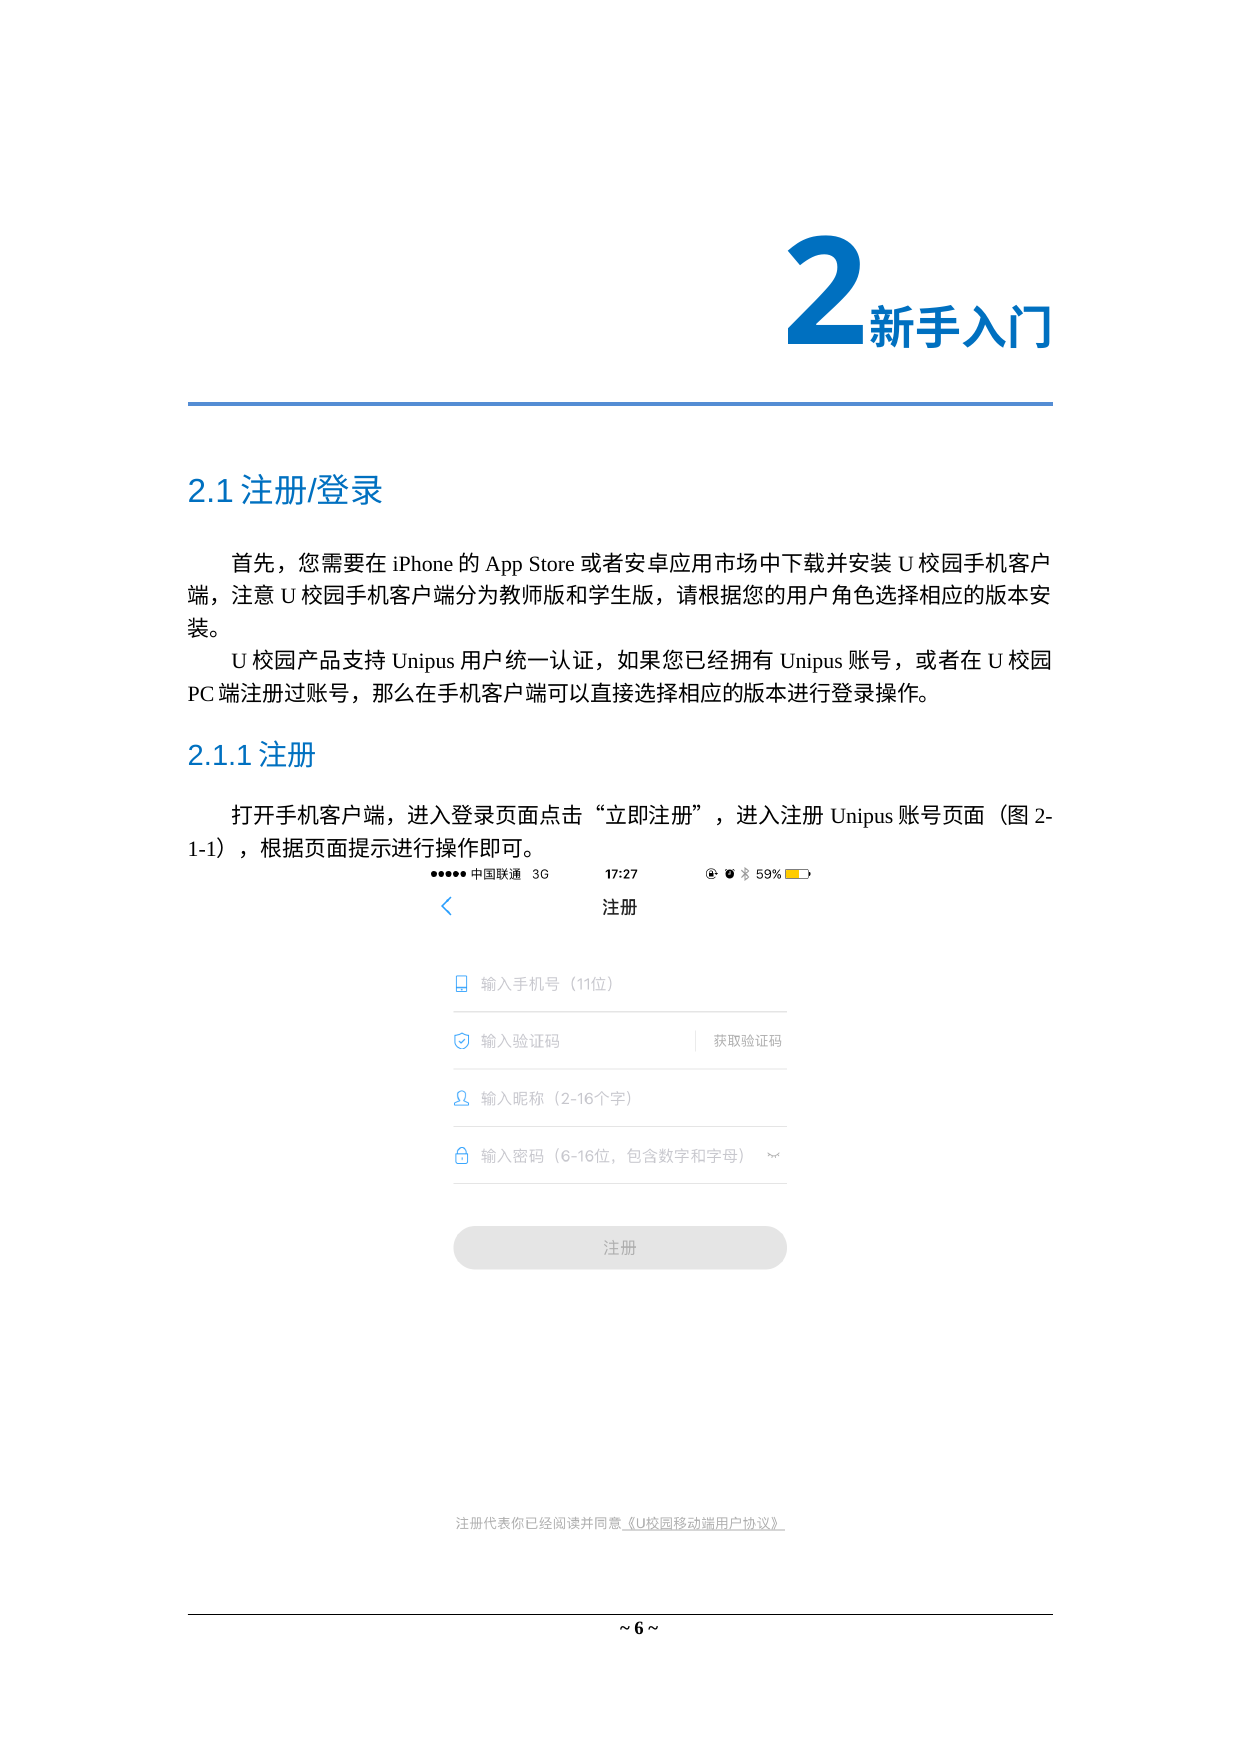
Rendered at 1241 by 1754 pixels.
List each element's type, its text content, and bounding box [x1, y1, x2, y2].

subtitle 2.1注册/登录 [187, 456, 1053, 521]
text 首先，您需要在iPhone的App Store或者安卓应用市场中下载并安装U校园手机客户端，注意U校园手机客户端分为教师版和学生版，请根据您的用户角色选择相应的版本安装。 [187, 546, 1053, 643]
subtitle 新手入门 [187, 173, 1053, 406]
picture [424, 863, 816, 1558]
text 打开手机客户端，进入登录页面点击“立即注册”，进入注册Unipus账号页面（图2-1-1），根据页面提示进行操作即可。 [187, 798, 1053, 863]
text U校园产品支持Unipus用户统一认证，如果您已经拥有Unipus账号，或者在U校园PC端注册过账号，那么在手机客户端可以直接选择相应的版本进行登录操作。 [187, 643, 1053, 708]
subtitle 2.1.1注册 [187, 721, 1053, 786]
